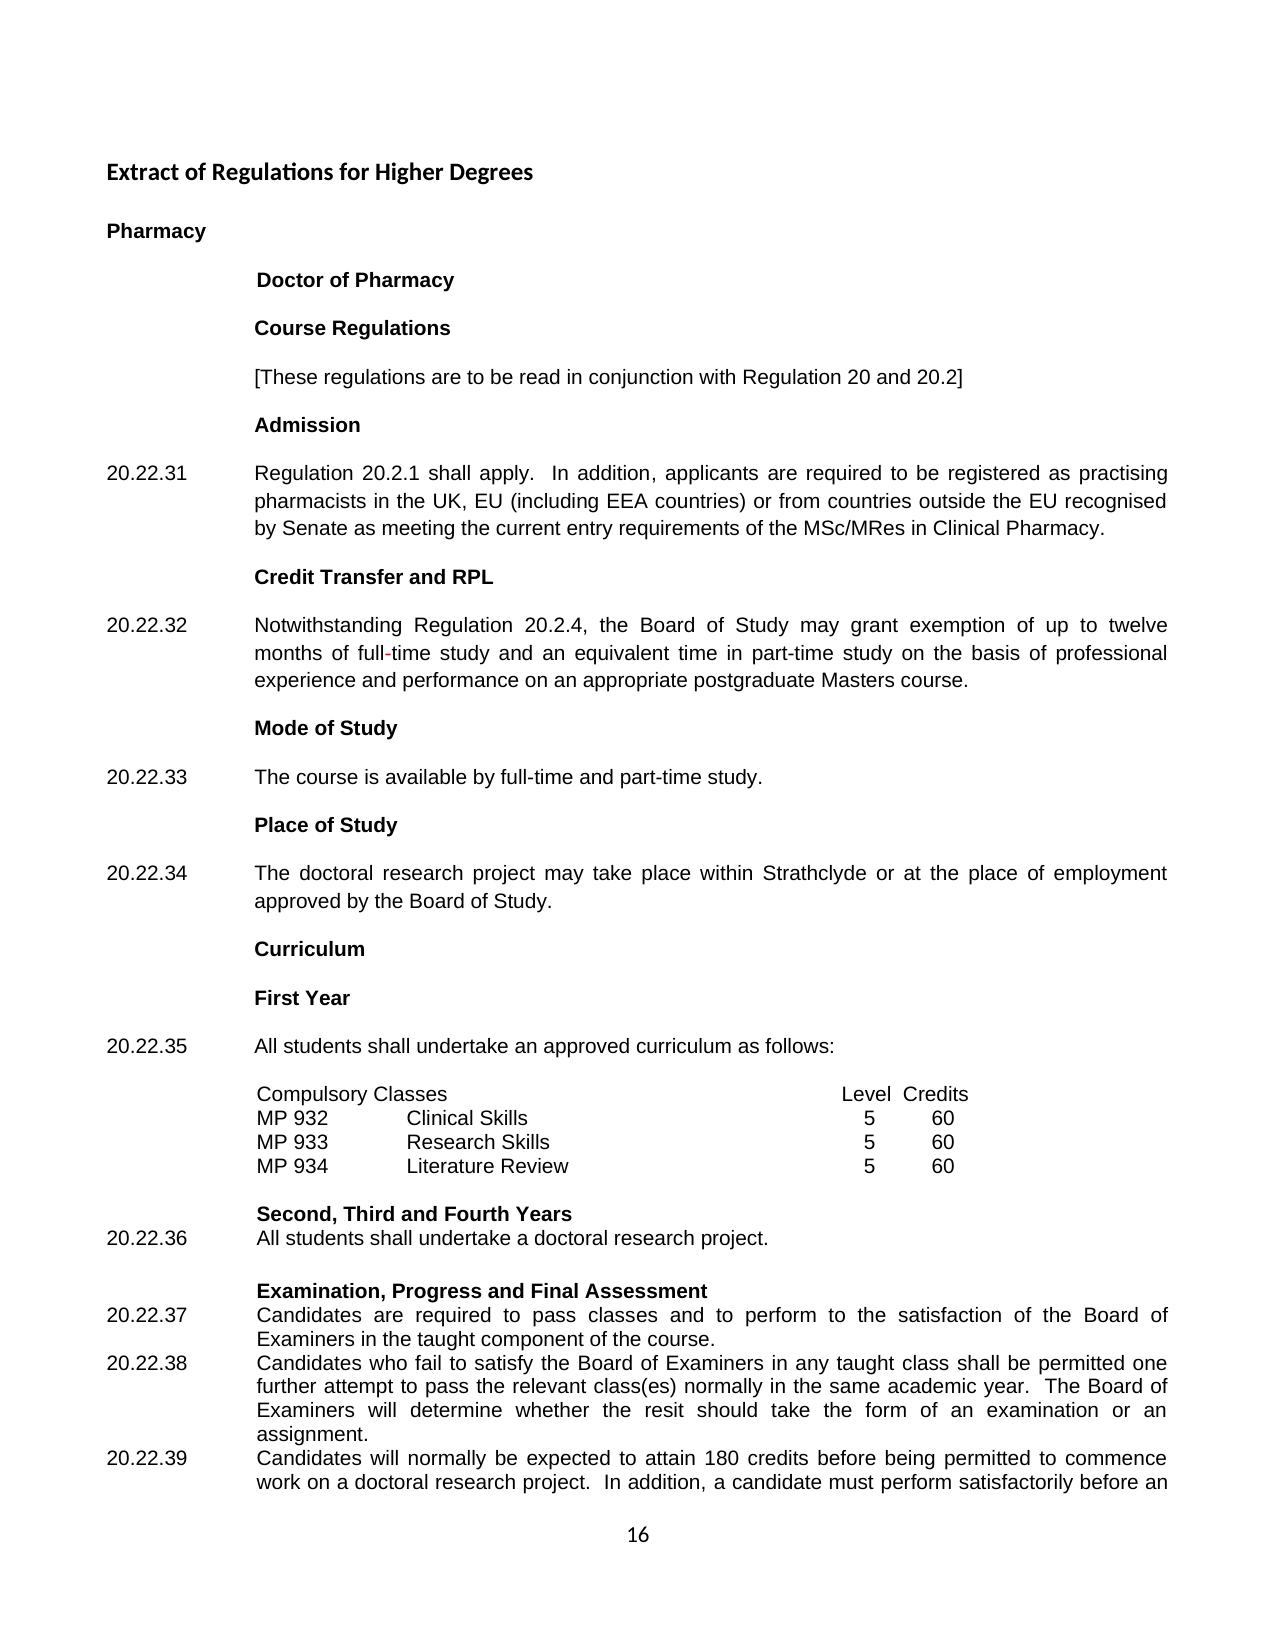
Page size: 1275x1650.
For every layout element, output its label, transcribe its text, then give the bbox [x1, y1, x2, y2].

text Admission [106, 413, 1169, 437]
subtitle Extract of Regulations for Higher Degrees [106, 156, 1169, 187]
text 20.22.34 The doctoral research project may take place within Strathclyde or at the place of employment approved by the Board of Study. [106, 861, 1169, 913]
text 20.22.31 Regulation 20.2.1 shall apply. In addition, applicants are required to be registered as practising pharmacists in the UK, EU (including EEA countries) or from countries outside the EU recognised by Senate as meeting the current entry requirements of the MSc/MRes in Clinical Pharmacy. [106, 461, 1169, 540]
text 20.22.33 The course is available by full-time and part-time study. [106, 764, 1169, 788]
text Curriculum [106, 937, 1169, 961]
text Doctor of Pharmacy [256, 268, 1169, 292]
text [106, 1446, 1169, 1494]
text [These regulations are to be read in conjunction with Regulation 20 and 20.2] [254, 364, 1169, 388]
text Credit Transfer and RPL [106, 564, 1169, 588]
text MP 934 Literature Review 5 60 [256, 1154, 1169, 1178]
text 20.22.32 Notwithstanding Regulation 20.2.4, the Board of Study may grant exemption of up to twelve months of full-time study and an equivalent time in part-time study on the basis of professional experience and performance on an appropriate postgraduate Masters course. [106, 613, 1169, 692]
text MP 933 Research Skills 5 60 [256, 1130, 1169, 1154]
text Pharmacy [106, 219, 1169, 243]
text Compulsory Classes Level Credits [256, 1082, 1169, 1106]
text MP 932 Clinical Skills 5 60 [256, 1106, 1169, 1130]
text First Year [106, 985, 1169, 1009]
text Place of Study [106, 813, 1169, 837]
text 20.22.36 All students shall undertake a doctoral research project. [106, 1226, 1169, 1250]
text Course Regulations [106, 316, 1169, 340]
text Second, Third and Fourth Years [256, 1202, 1169, 1226]
text 20.22.37 Candidates are required to pass classes and to perform to the satisfaction of the Board of Examiners in the taught component of the course. [106, 1302, 1169, 1350]
text Mode of Study [106, 716, 1169, 740]
text 20.22.38 Candidates who fail to satisfy the Board of Examiners in any taught class shall be permitted one further attempt to pass the relevant class(es) normally in the same academic year. The Board of Examiners will determine whether the resit should take the form of an examination or an assignment. [106, 1350, 1169, 1446]
text Examination, Progress and Final Assessment [256, 1278, 1169, 1302]
text 20.22.35 All students shall undertake an approved curriculum as follows: [106, 1034, 1169, 1058]
